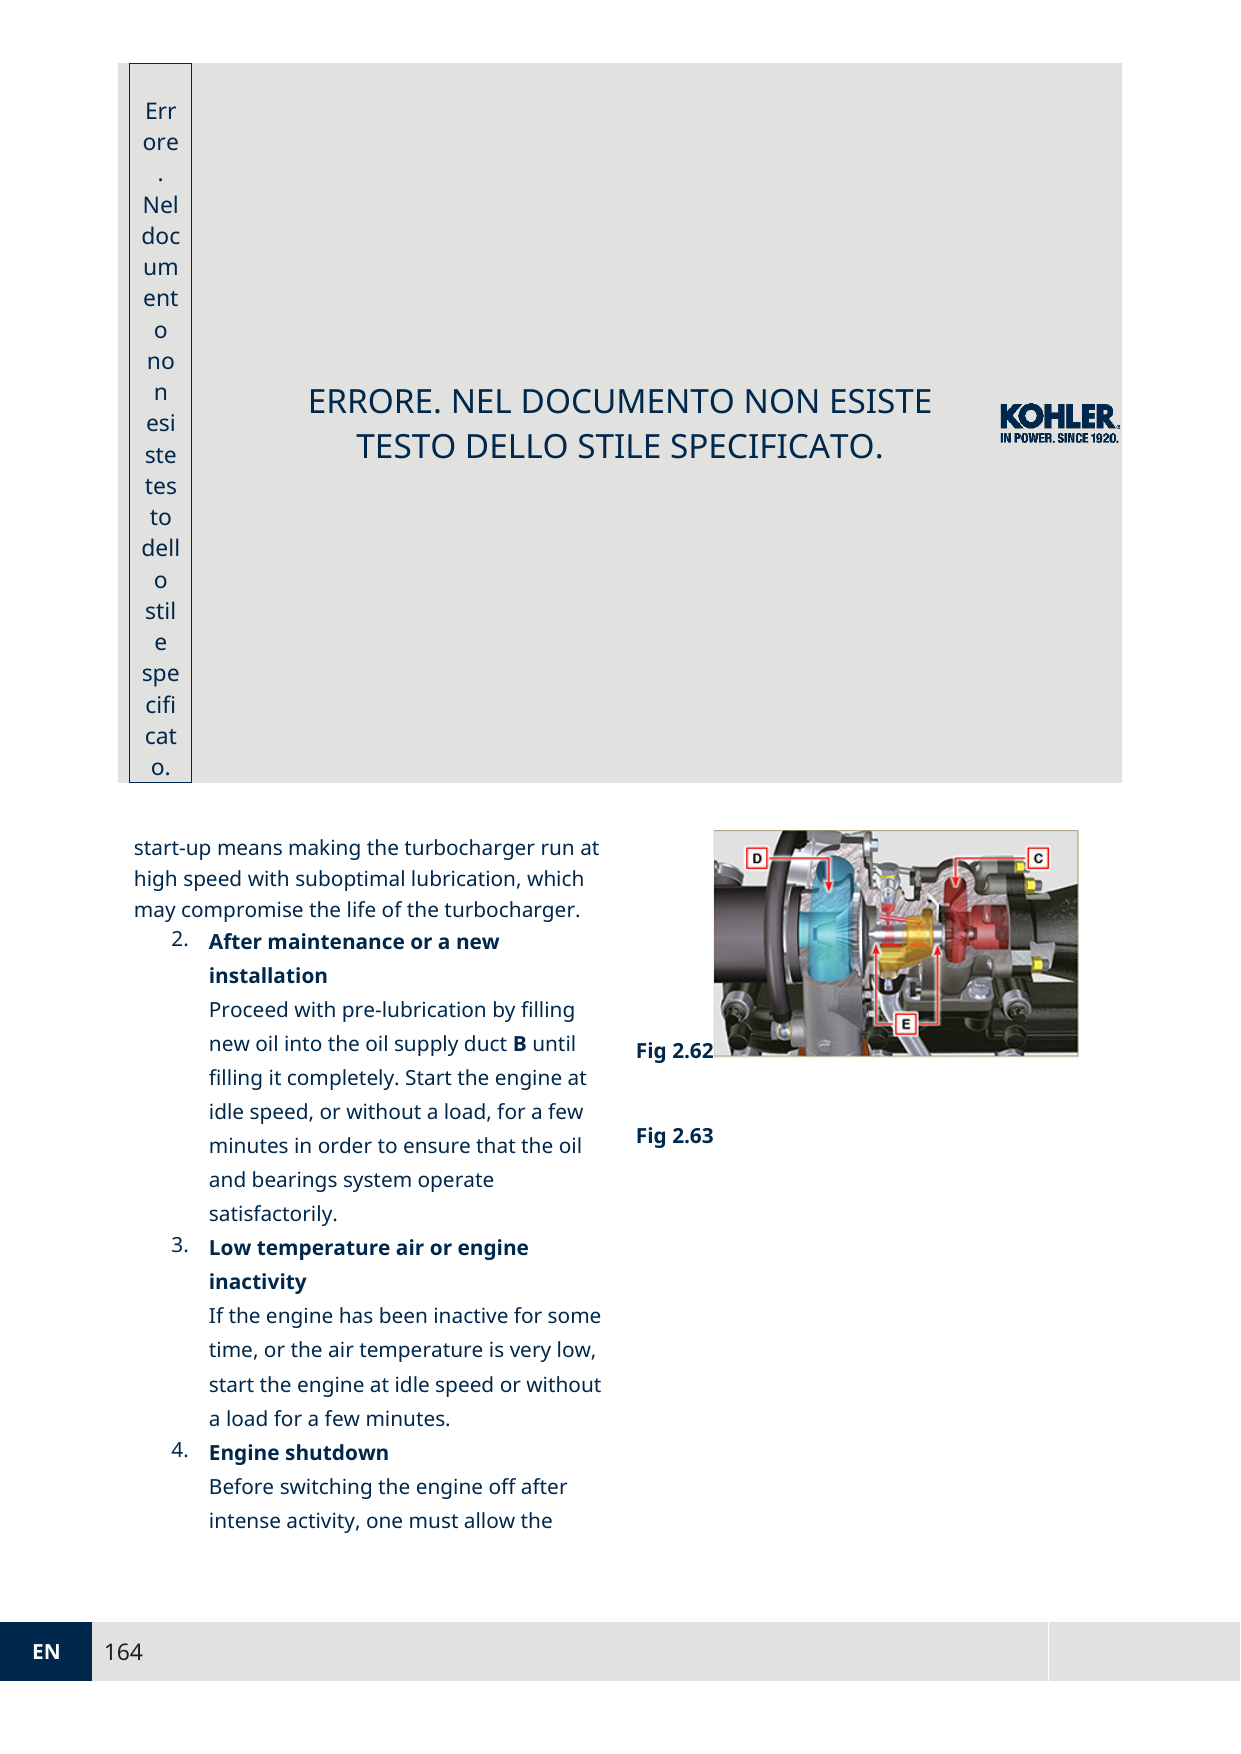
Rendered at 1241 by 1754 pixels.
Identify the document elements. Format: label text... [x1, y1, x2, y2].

picture [713, 830, 1080, 1059]
table_cell Fig 2.62 Fig 2.63 [620, 815, 1122, 1550]
table_cell 2.18.2 Practical operating rules Users can help to maximise the duration of their turbocharger by following the rules described below. Start-up Start the engine at idle speed, or without a load, for approximately one minute. Oil operating pressure is reached within a few seconds and enables the moving parts to warm up and be lubricated. Immediately increasing the engine speed upon start-up means making the turbocharger run at high speed with suboptimal lubrication, which may compromise the life of the turbocharger. After maintenance or a new installation Proceed with pre-lubrication by filling new oil into the oil supply duct B until filling it completely. Start the engine at idle speed, or without a load, for a few minutes in order to ensure that the oil and bearings system operate satisfactorily. Low temperature air or engine inactivity If the engine has been inactive for some time, or the air temperature is very low, start the engine at idle speed or without a load for a few minutes. Engine shutdown Before switching the engine off after intense activity, one must allow the turbocharger to cool down. One must therefore let the engine run at idle speed or without a load for at least 2 minutes, thus allowing the turbocharger to cool. Engine at idle speed Avoid using the engine at idle speed or without a load for long periods (more than 20-30 minutes). When operating at idle speed or without a load, the turbocharger is at low pressure in the exhaust chamber C and air supply D ; this may cause oil leaks from seals E to the extremity of the shaft. Even if this does not cause damage, it can cause blue smoke from the exhaust when the engine speed and load are increased. [118, 815, 620, 1550]
picture [1000, 403, 1121, 443]
